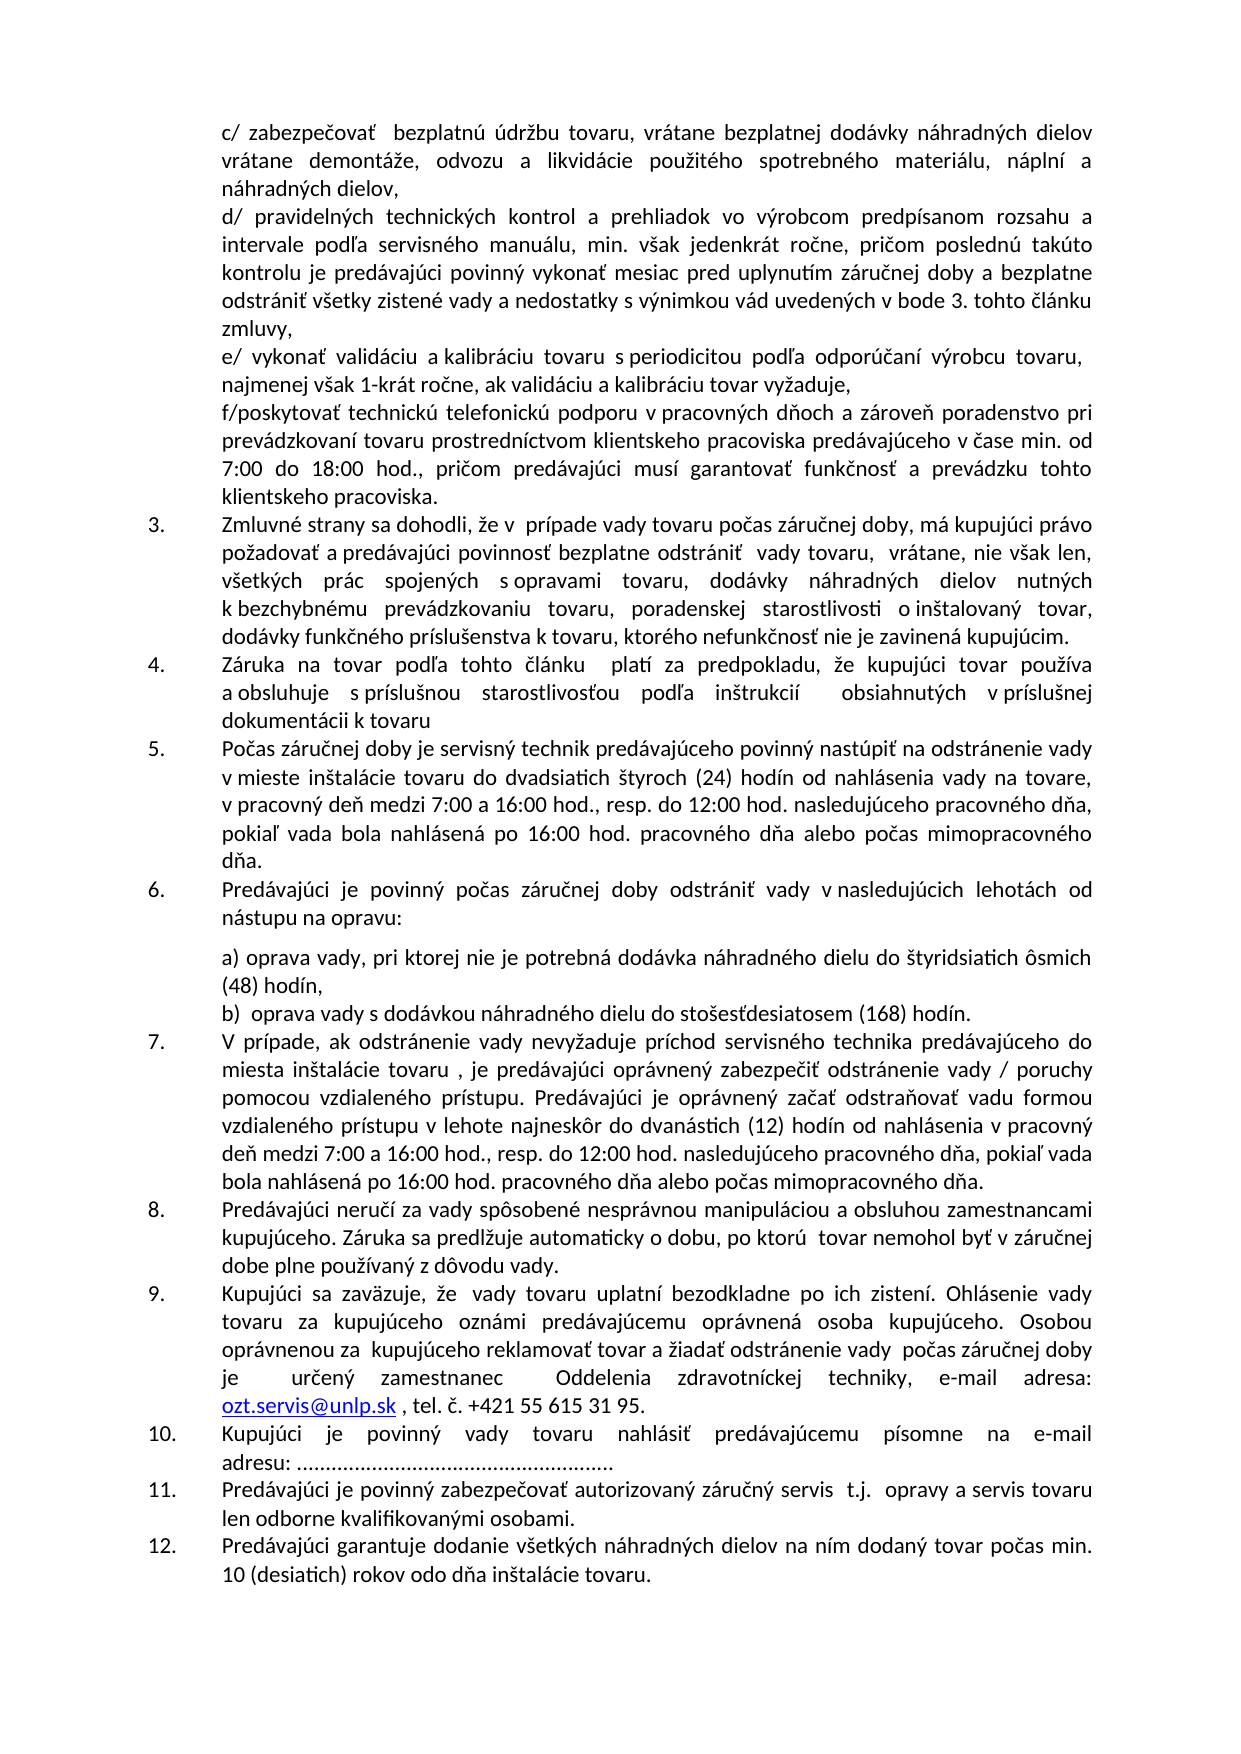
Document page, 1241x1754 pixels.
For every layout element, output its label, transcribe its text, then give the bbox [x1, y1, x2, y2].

text e/ vykonať validáciu a kalibráciu tovaru s periodicitou podľa odporúčaní výrobcu tovaru, najmenej však 1-krát ročne, ak validáciu a kalibráciu tovar vyžaduje, [148, 342, 1092, 398]
list Predávajúci garantuje dodanie všetkých náhradných dielov na ním dodaný tovar počas min. 10 (desiatich) rokov odo dňa inštalácie tovaru. [148, 1532, 1092, 1588]
text a) oprava vady, pri ktorej nie je potrebná dodávka náhradného dielu do štyridsiatich ôsmich (48) hodín, [221, 943, 1092, 999]
list f/poskytovať technickú telefonickú podporu v pracovných dňoch a zároveň poradenstvo pri prevádzkovaní tovaru prostredníctvom klientskeho pracoviska predávajúceho v čase min. od 7:00 do 18:00 hod., pričom predávajúci musí garantovať funkčnosť a prevádzku tohto klientskeho pracoviska. [222, 398, 1092, 510]
list Predávajúci je povinný počas záručnej doby odstrániť vady v nasledujúcich lehotách od nástupu na opravu: [148, 875, 1092, 931]
list V prípade, ak odstránenie vady nevyžaduje príchod servisného technika predávajúceho do miesta inštalácie tovaru , je predávajúci oprávnený zabezpečiť odstránenie vady / poruchy pomocou vzdialeného prístupu. Predávajúci je oprávnený začať odstraňovať vadu formou vzdialeného prístupu v lehote najneskôr do dvanástich (12) hodín od nahlásenia v pracovný deň medzi 7:00 a 16:00 hod., resp. do 12:00 hod. nasledujúceho pracovného dňa, pokiaľ vada bola nahlásená po 16:00 hod. pracovného dňa alebo počas mimopracovného dňa. [148, 1027, 1092, 1195]
list Počas záručnej doby je servisný technik predávajúceho povinný nastúpiť na odstránenie vady v mieste inštalácie tovaru do dvadsiatich štyroch (24) hodín od nahlásenia vady na tovare, v pracovný deň medzi 7:00 a 16:00 hod., resp. do 12:00 hod. nasledujúceho pracovného dňa, pokiaľ vada bola nahlásená po 16:00 hod. pracovného dňa alebo počas mimopracovného dňa. [148, 734, 1092, 875]
list Zmluvné strany sa dohodli, že v prípade vady tovaru počas záručnej doby, má kupujúci právo požadovať a predávajúci povinnosť bezplatne odstrániť vady tovaru, vrátane, nie však len, všetkých prác spojených s opravami tovaru, dodávky náhradných dielov nutných k bezchybnému prevádzkovaniu tovaru, poradenskej starostlivosti o inštalovaný tovar, dodávky funkčného príslušenstva k tovaru, ktorého nefunkčnosť nie je zavinená kupujúcim. [148, 510, 1092, 651]
list Záruka na tovar podľa tohto článku platí za predpokladu, že kupujúci tovar používa a obsluhuje s príslušnou starostlivosťou podľa inštrukcií obsiahnutých v príslušnej dokumentácii k tovaru [148, 651, 1092, 734]
list Kupujúci sa zaväzuje, že vady tovaru uplatní bezodkladne po ich zistení. Ohlásenie vady tovaru za kupujúceho oznámi predávajúcemu oprávnená osoba kupujúceho. Osobou oprávnenou za kupujúceho reklamovať tovar a žiadať odstránenie vady počas záručnej doby je určený zamestnanec Oddelenia zdravotníckej techniky, e-mail adresa: ozt.servis@unlp.sk , tel. č. +421 55 615 31 95. [148, 1279, 1092, 1419]
list Predávajúci neručí za vady spôsobené nesprávnou manipuláciou a obsluhou zamestnancami kupujúceho. Záruka sa predlžuje automaticky o dobu, po ktorú tovar nemohol byť v záručnej dobe plne používaný z dôvodu vady. [148, 1195, 1092, 1279]
list Kupujúci je povinný vady tovaru nahlásiť predávajúcemu písomne na e-mail adresu: ....................................................... [148, 1419, 1092, 1476]
list Predávajúci je povinný zabezpečovať autorizovaný záručný servis t.j. opravy a servis tovaru len odborne kvalifikovanými osobami. [148, 1476, 1092, 1532]
text d/ pravidelných technických kontrol a prehliadok vo výrobcom predpísanom rozsahu a intervale podľa servisného manuálu, min. však jedenkrát ročne, pričom poslednú takúto kontrolu je predávajúci povinný vykonať mesiac pred uplynutím záručnej doby a bezplatne odstrániť všetky zistené vady a nedostatky s výnimkou vád uvedených v bode 3. tohto článku zmluvy, [222, 202, 1092, 342]
text c/ zabezpečovať bezplatnú údržbu tovaru, vrátane bezplatnej dodávky náhradných dielov vrátane demontáže, odvozu a likvidácie použitého spotrebného materiálu, náplní a náhradných dielov, [221, 118, 1092, 202]
text b) oprava vady s dodávkou náhradného dielu do stošesťdesiatosem (168) hodín. [221, 999, 1092, 1027]
